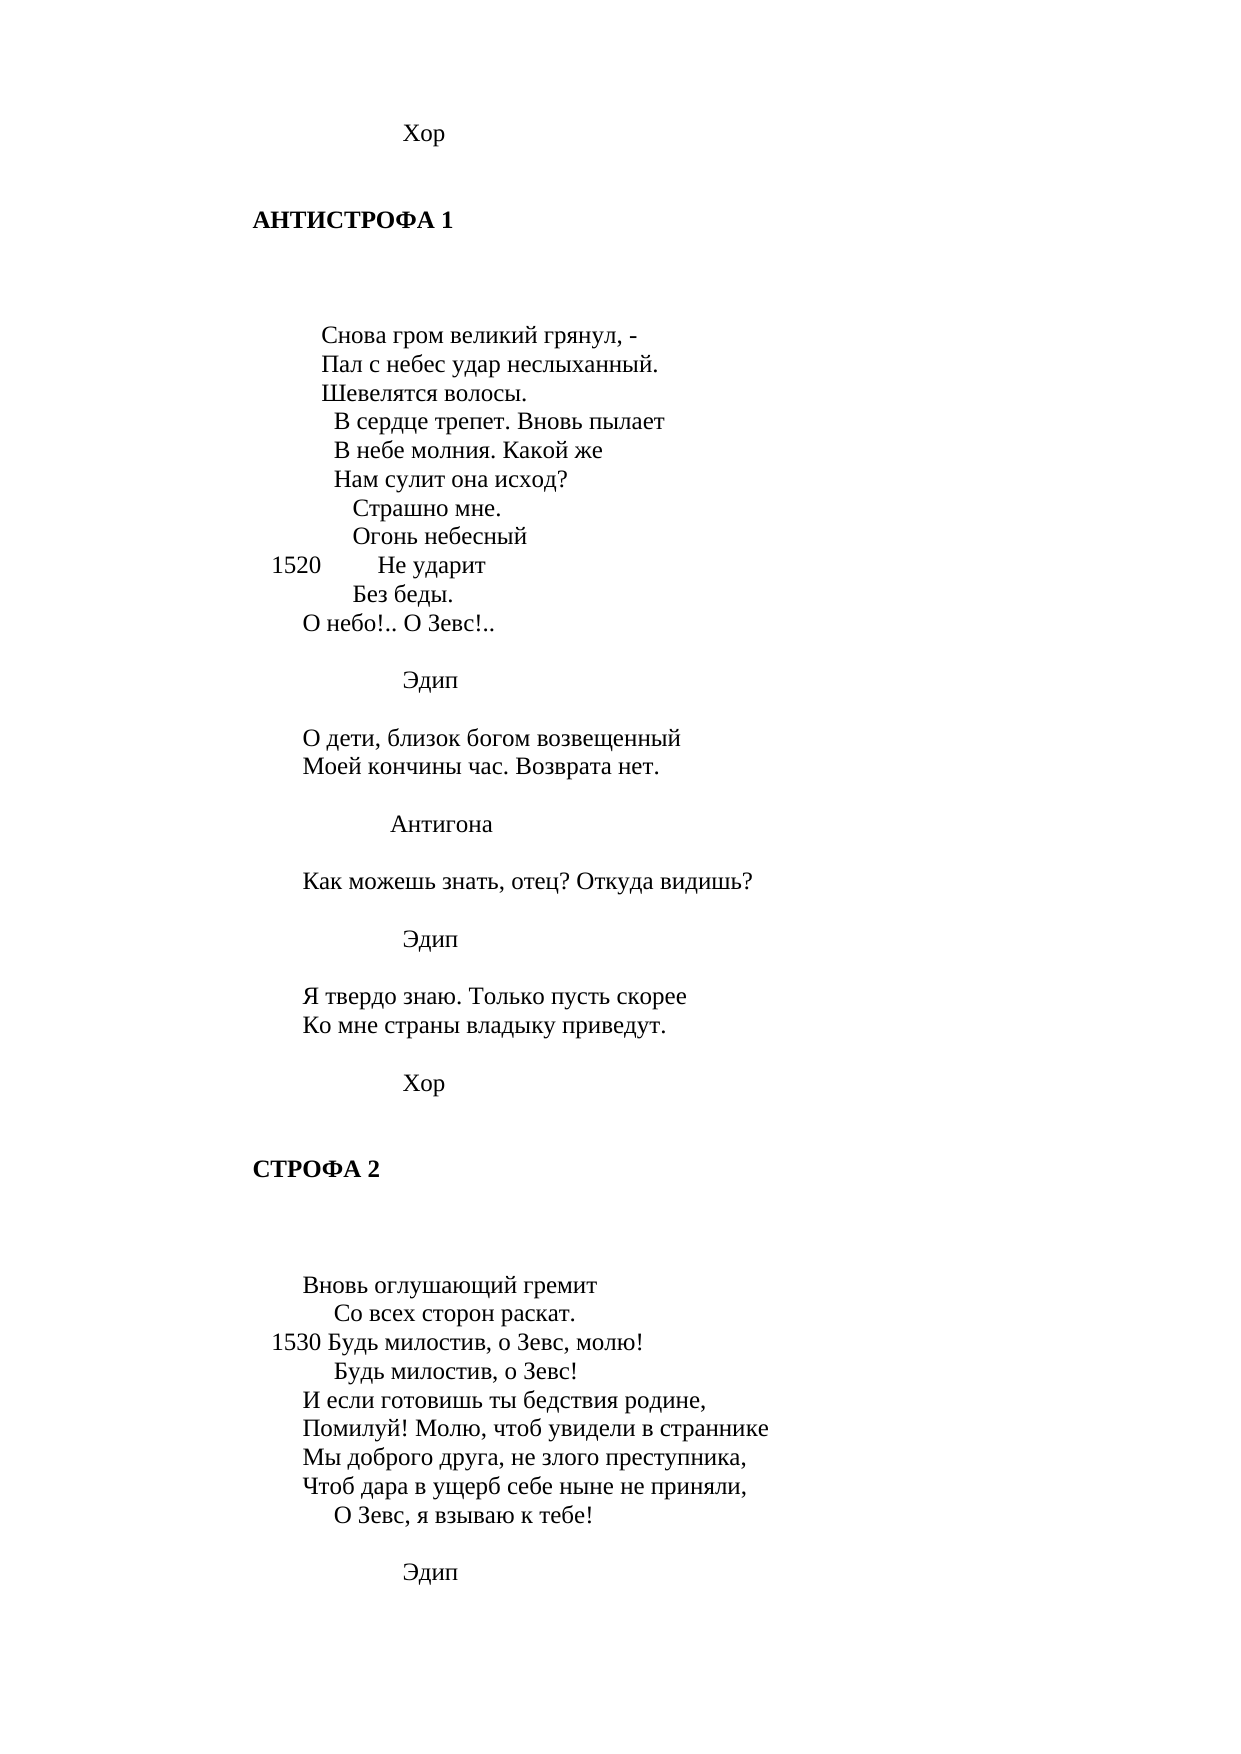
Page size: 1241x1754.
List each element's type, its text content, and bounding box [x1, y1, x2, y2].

subtitle АНТИСТРОФА 1 [252, 205, 1152, 233]
text Эдип [177, 665, 1152, 694]
text О дети, близок богом возвещенный [177, 723, 1152, 751]
text Эдип [177, 1557, 1152, 1586]
text Нам сулит она исход? [177, 464, 1152, 493]
text Помилуй! Молю, чтоб увидели в страннике [177, 1413, 1152, 1442]
text 1530 Будь милостив, о Зевс, молю! [177, 1327, 1152, 1356]
text Антигона [177, 809, 1152, 838]
text И если готовишь ты бедствия родине, [177, 1385, 1152, 1413]
text Эдип [177, 924, 1152, 953]
text Я твердо знаю. Только пусть скорее [177, 981, 1152, 1010]
text Моей кончины час. Возврата нет. [177, 751, 1152, 780]
text Чтоб дара в ущерб себе ныне не приняли, [177, 1471, 1152, 1500]
text Вновь оглушающий гремит [177, 1270, 1152, 1298]
text Будь милостив, о Зевс! [177, 1356, 1152, 1385]
text Хор [177, 118, 1152, 147]
text Огонь небесный [177, 521, 1152, 550]
text Пал с небес удар неслыханный. [177, 349, 1152, 378]
text Мы доброго друга, не злого преступника, [177, 1442, 1152, 1471]
subtitle СТРОФА 2 [252, 1154, 1152, 1183]
text О Зевс, я взываю к тебе! [177, 1500, 1152, 1528]
text Без беды. [177, 579, 1152, 608]
text О небо!.. О Зевс!.. [177, 608, 1152, 636]
text Ко мне страны владыку приведут. [177, 1010, 1152, 1039]
text В небе молния. Какой же [177, 435, 1152, 464]
text 1520 Не ударит [177, 550, 1152, 579]
text Шевелятся волосы. [177, 378, 1152, 406]
text Страшно мне. [177, 493, 1152, 521]
text Со всех сторон раскат. [177, 1298, 1152, 1327]
text Как можешь знать, отец? Откуда видишь? [177, 866, 1152, 895]
text В сердце трепет. Вновь пылает [177, 406, 1152, 435]
text Снова гром великий грянул, - [177, 320, 1152, 349]
text Хор [177, 1068, 1152, 1096]
